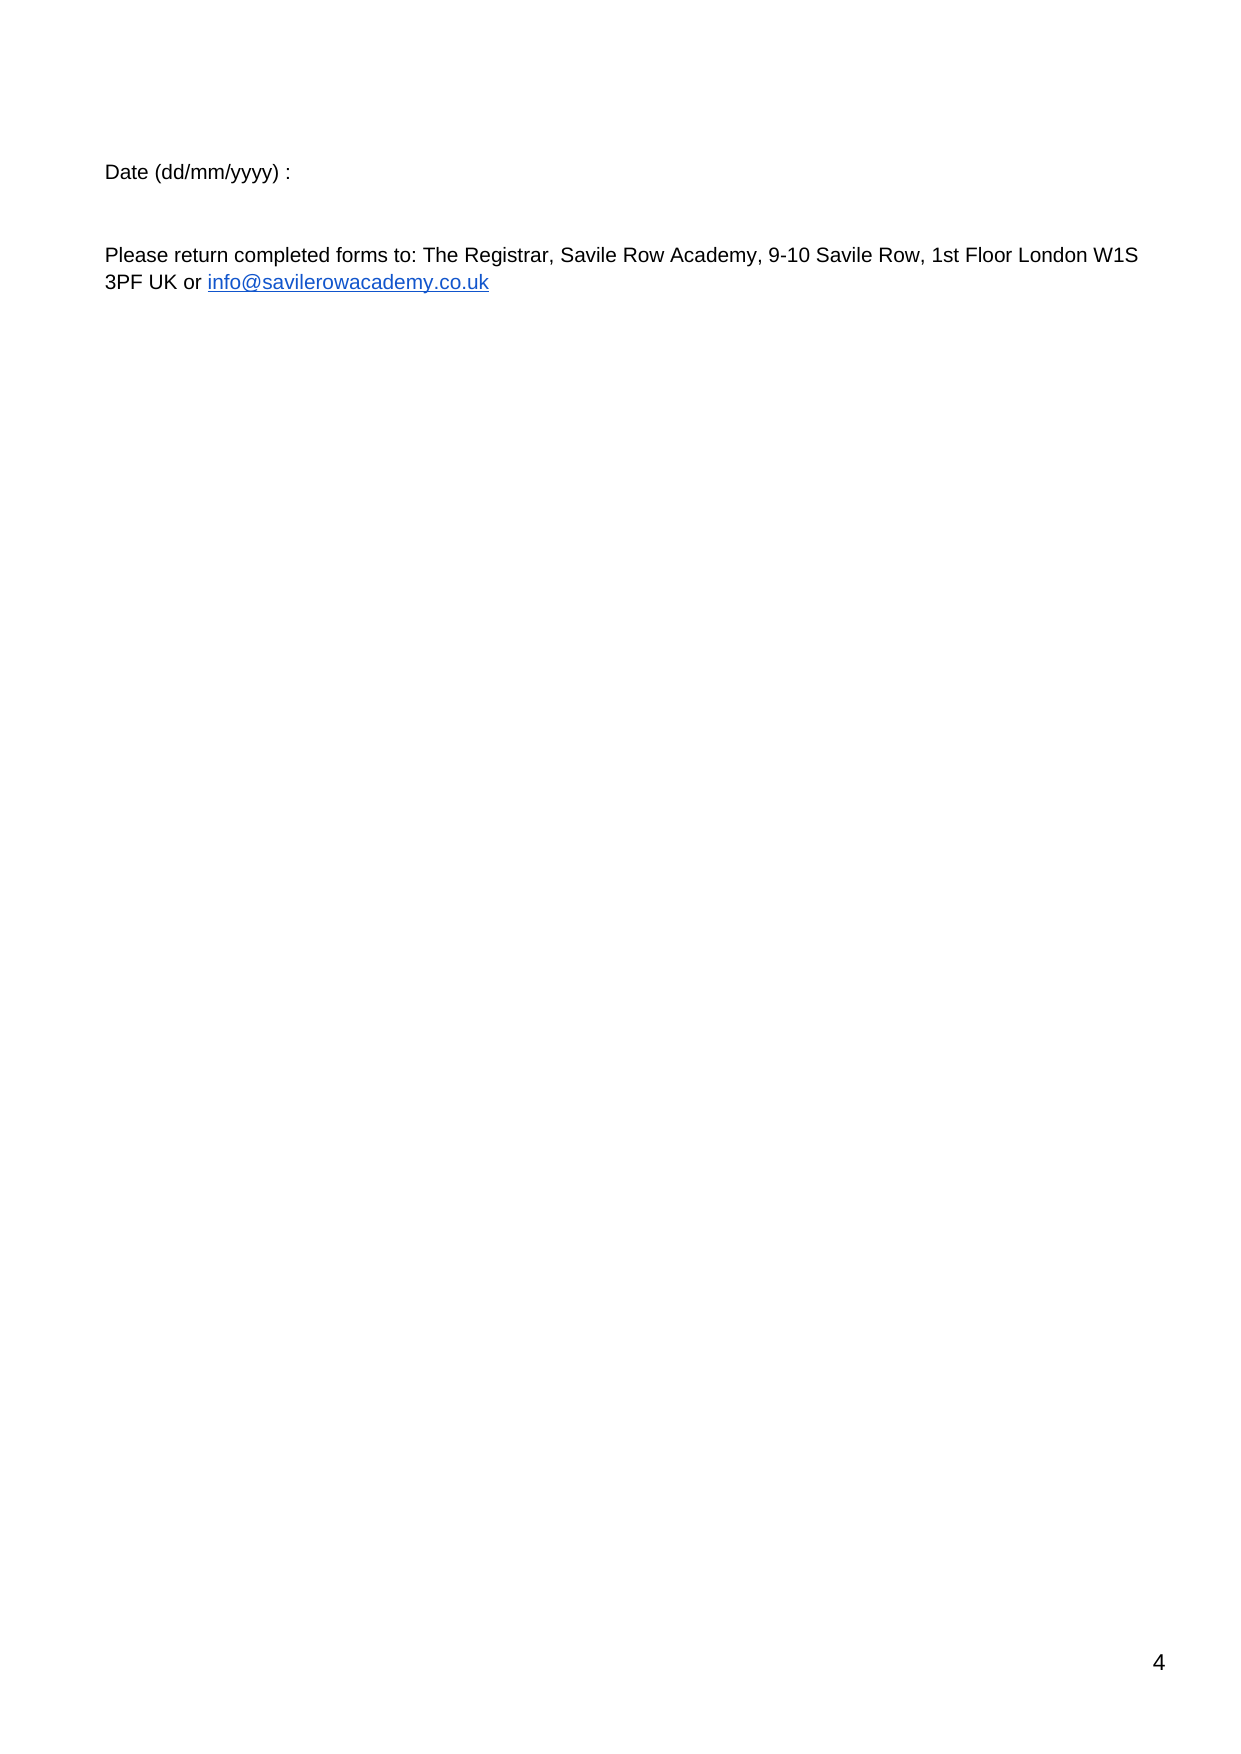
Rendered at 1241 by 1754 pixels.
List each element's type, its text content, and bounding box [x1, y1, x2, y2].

text Please return completed forms to: The Registrar, Savile Row Academy, 9-10 Savile Row, 1st Floor London W1S 3PF UK or info@savilerowacademy.co.uk [104, 243, 1165, 294]
text Date (dd/mm/yyyy) : [104, 160, 1165, 184]
